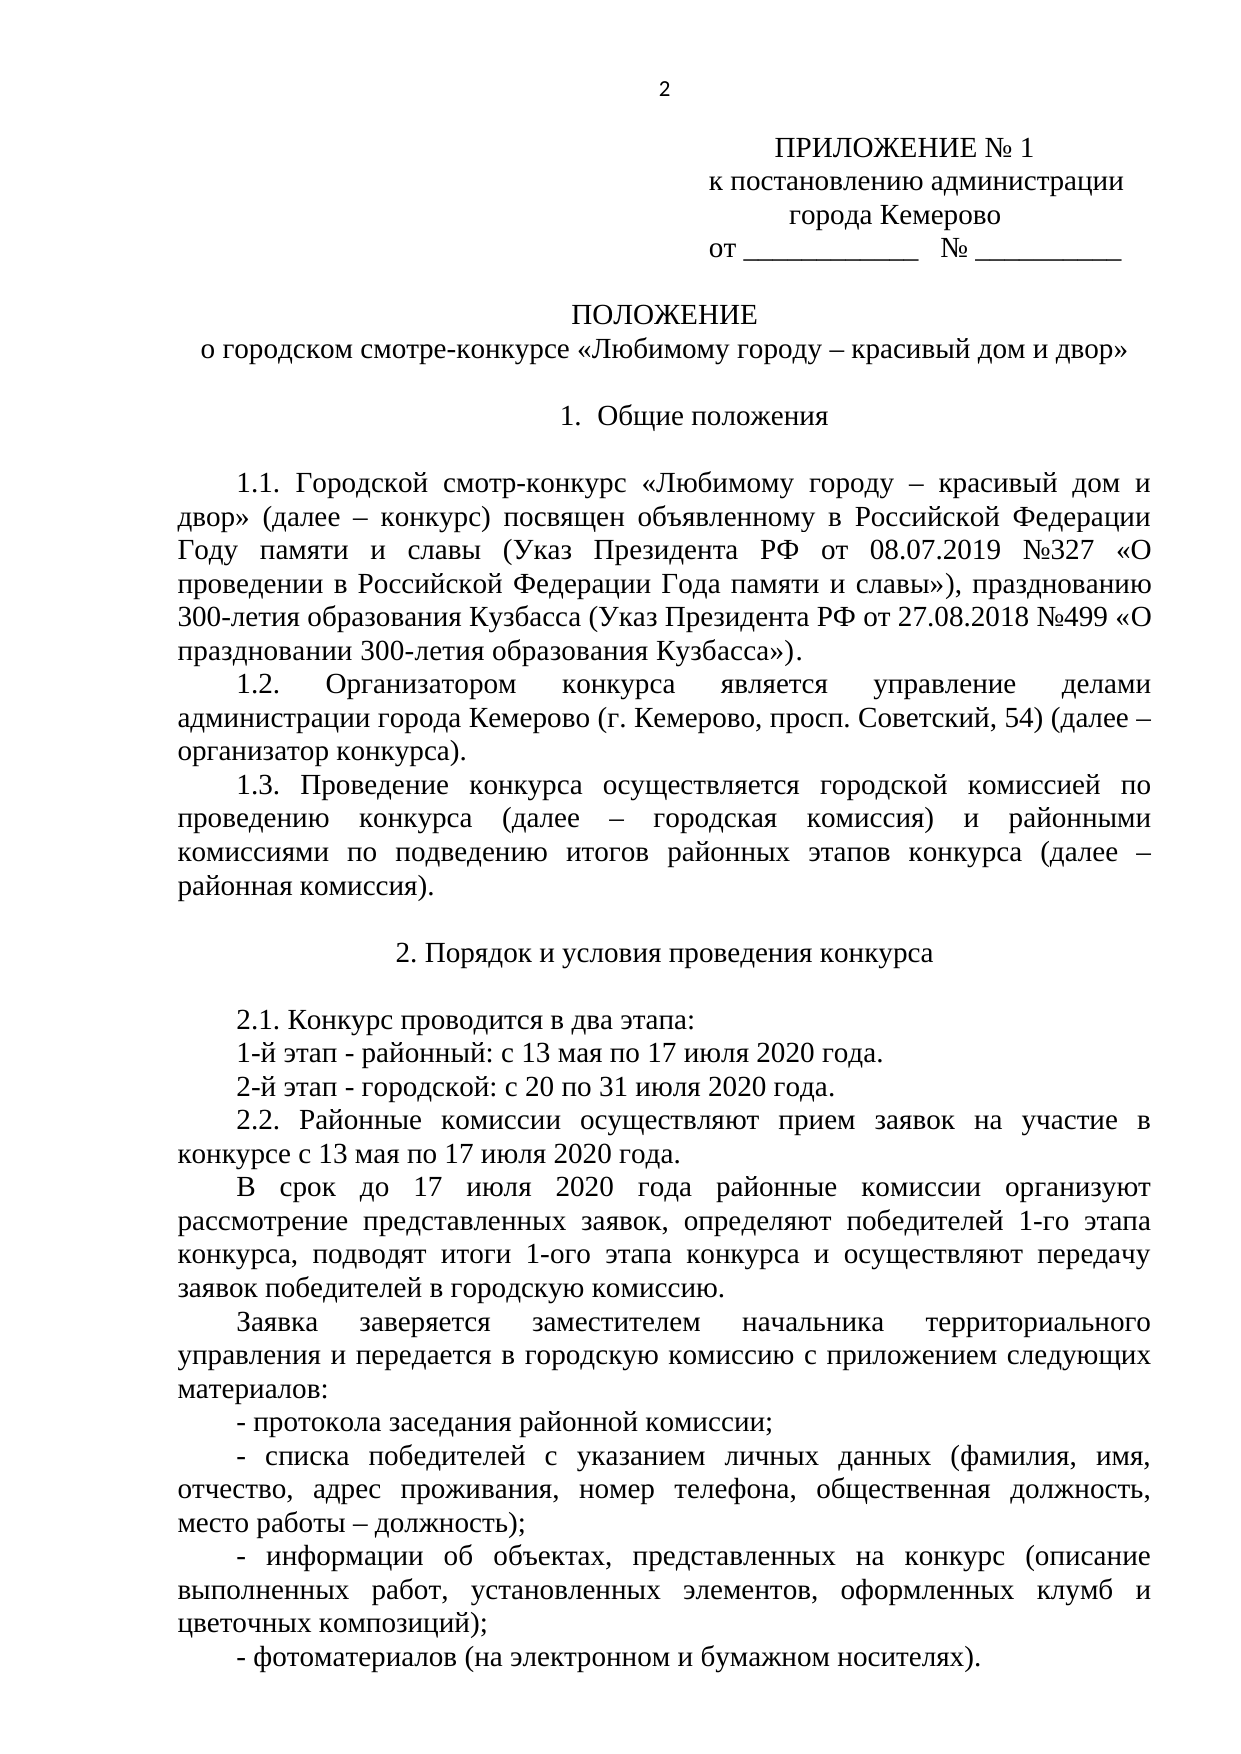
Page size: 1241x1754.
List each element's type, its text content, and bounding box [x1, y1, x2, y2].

text 2.2. Районные комиссии осуществляют прием заявок на участие в конкурсе с 13 мая по 17 июля 2020 года. [177, 1102, 1152, 1169]
text 1.1. Городской смотр-конкурс «Любимому городу – красивый дом и двор» (далее – конкурс) посвящен объявленному в Российской Федерации Году памяти и славы (Указ Президента РФ от 08.07.2019 №327 «О проведении в Российской Федерации Года памяти и славы»), празднованию 300-летия образования Кузбасса (Указ Президента РФ от 27.08.2018 №499 «О праздновании 300-летия образования Кузбасса»). [177, 566, 1152, 666]
text 1.3. Проведение конкурса осуществляется городской комиссией по проведению конкурса (далее – городская комиссия) и районными комиссиями по подведению итогов районных этапов конкурса (далее – районная комиссия). [177, 767, 1152, 901]
text ПРИЛОЖЕНИЕ № 1 [177, 130, 1152, 163]
list Общие положения [236, 398, 1152, 432]
text 2-й этап - городской: с 20 по 31 июля 2020 года. [177, 1069, 1152, 1102]
text - списка победителей с указанием личных данных (фамилия, имя, отчество, адрес проживания, номер телефона, общественная должность, место работы – должность); [177, 1438, 1152, 1538]
text от ____________ № __________ [177, 230, 1152, 264]
text Заявка заверяется заместителем начальника территориального управления и передается в городскую комиссию с приложением следующих материалов: [177, 1304, 1152, 1404]
text 1.2. Организатором конкурса является управление делами администрации города Кемерово (г. Кемерово, просп. Советский, 54) (далее – организатор конкурса). [177, 666, 1152, 767]
text 1.1. Городской смотр-конкурс «Любимому городу – красивый дом и двор» (далее – конкурс) посвящен объявленному в Российской Федерации Году памяти и славы (Указ Президента РФ от 08.07.2019 №327 «О проведении в Российской Федерации Года памяти и славы»), празднованию 300-летия образования Кузбасса (Указ Президента РФ от 27.08.2018 №499 «О праздновании 300-летия образования Кузбасса»). [177, 465, 1152, 566]
text города Кемерово [177, 197, 1152, 230]
text - фотоматериалов (на электронном и бумажном носителях). [177, 1639, 1152, 1673]
text В срок до 17 июля 2020 года районные комиссии организуют рассмотрение представленных заявок, определяют победителей 1-го этапа конкурса, подводят итоги 1-ого этапа конкурса и осуществляют передачу заявок победителей в городскую комиссию. [177, 1169, 1152, 1304]
text 2. Порядок и условия проведения конкурса [177, 935, 1152, 968]
text ПОЛОЖЕНИЕ [177, 297, 1152, 331]
text - информации об объектах, представленных на конкурс (описание выполненных работ, установленных элементов, оформленных клумб и цветочных композиций); [177, 1538, 1152, 1639]
text 1-й этап - районный: с 13 мая по 17 июля 2020 года. [177, 1035, 1152, 1069]
text - протокола заседания районной комиссии; [177, 1404, 1152, 1438]
text 2.1. Конкурс проводится в два этапа: [177, 1002, 1152, 1035]
text о городском смотре-конкурсе «Любимому городу – красивый дом и двор» [177, 331, 1152, 364]
text к постановлению администрации [177, 163, 1152, 197]
